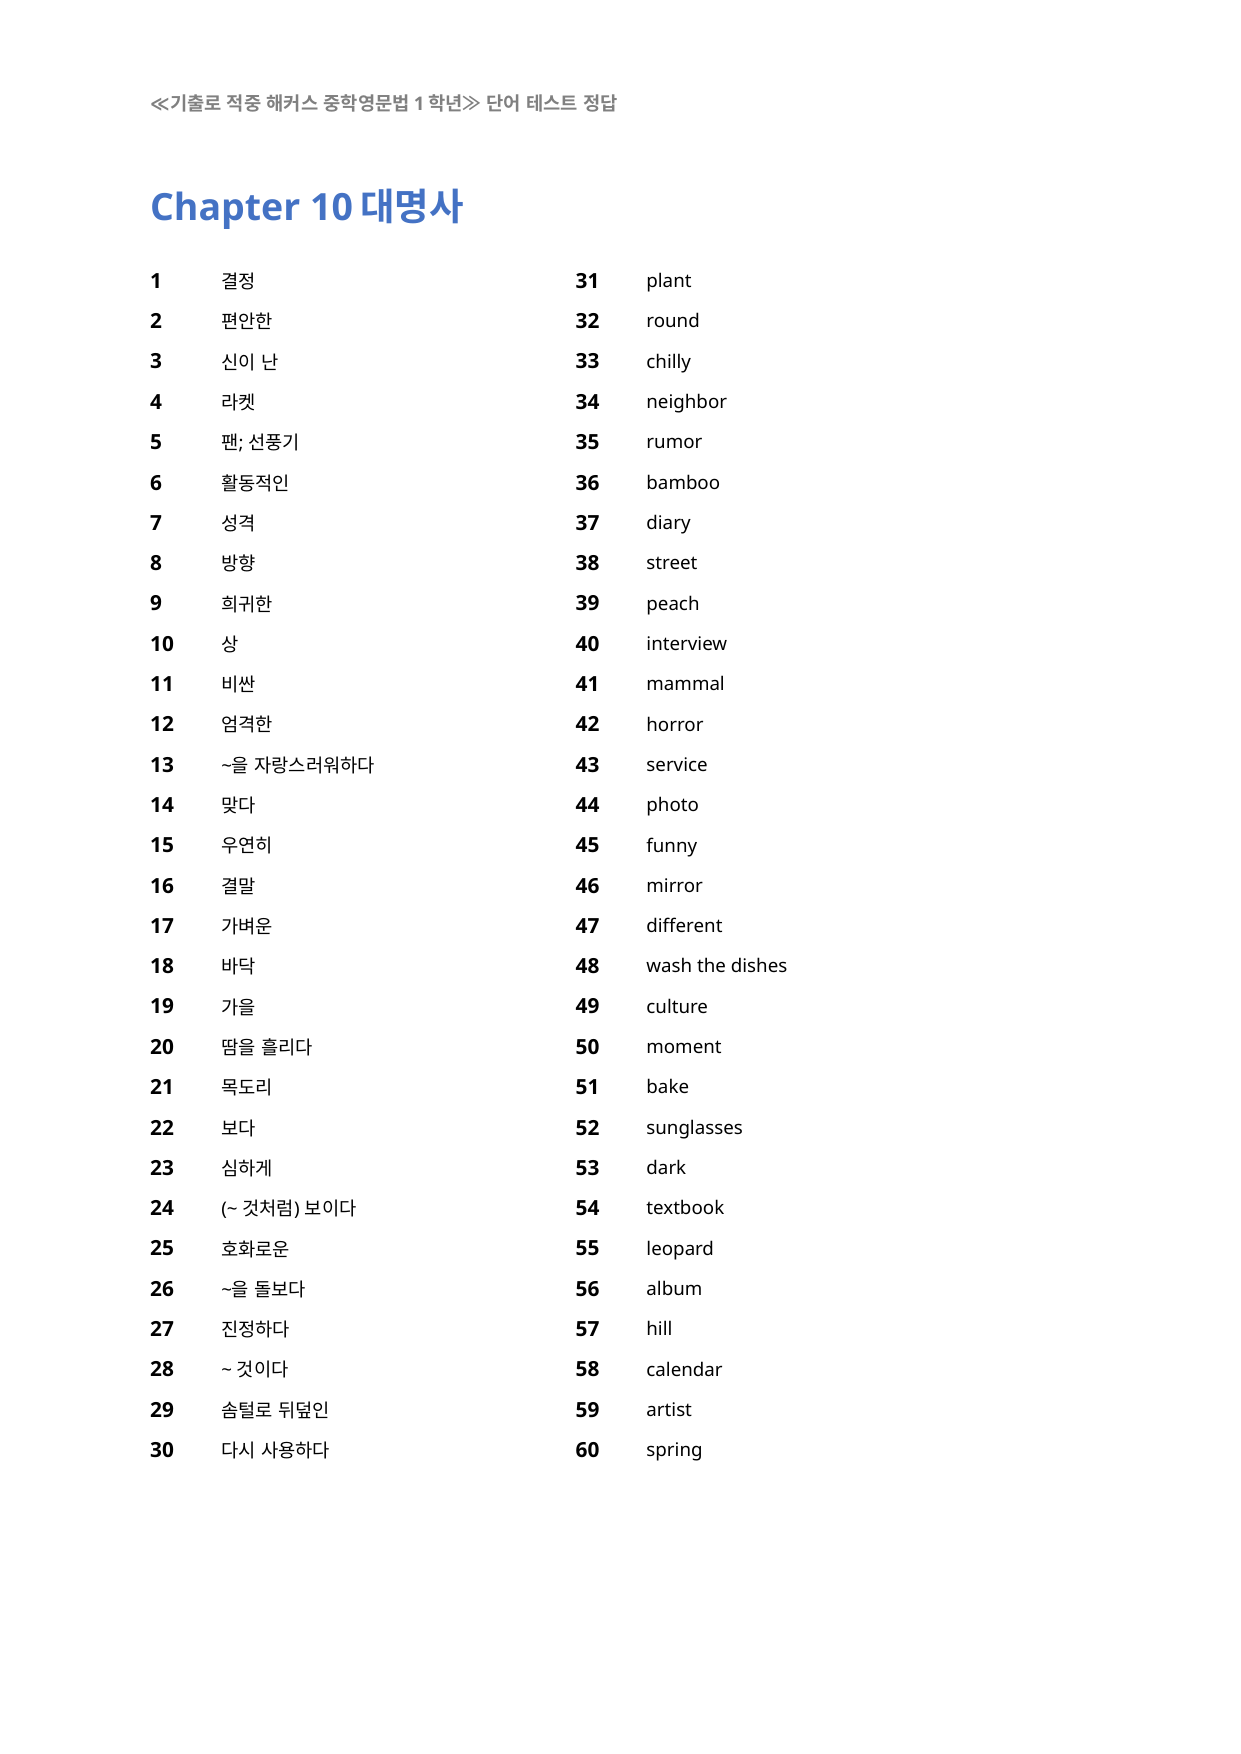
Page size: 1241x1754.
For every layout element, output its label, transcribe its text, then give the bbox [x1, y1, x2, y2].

table_cell mirror [635, 865, 989, 905]
table_cell 8 [139, 542, 210, 583]
table_cell 54 [564, 1187, 635, 1228]
table_cell 땀을 흘리다 [210, 1026, 564, 1066]
table_cell wash the dishes [635, 945, 989, 986]
table_cell 호화로운 [210, 1228, 564, 1268]
table_cell 7 [139, 502, 210, 542]
table_cell 20 [139, 1026, 210, 1066]
table_cell horror [635, 704, 989, 744]
table_cell 방향 [210, 542, 564, 583]
table_cell 2 [139, 300, 210, 341]
text Chapter 10 대명사 [150, 177, 1090, 232]
table_cell 16 [139, 865, 210, 905]
table_header 결정 [210, 260, 564, 300]
table_cell 라켓 [210, 381, 564, 421]
table_cell 33 [564, 341, 635, 381]
table_cell 솜털로 뒤덮인 [210, 1389, 564, 1429]
table_cell 13 [139, 744, 210, 784]
table_cell ~ 것이다 [210, 1349, 564, 1389]
table_cell 40 [564, 623, 635, 663]
table_cell 58 [564, 1349, 635, 1389]
table_cell artist [635, 1389, 989, 1429]
table_cell 진정하다 [210, 1308, 564, 1348]
table_cell 27 [139, 1308, 210, 1348]
table_cell 22 [139, 1107, 210, 1147]
table_cell album [635, 1268, 989, 1308]
table_header 1 [139, 260, 210, 300]
table_cell 48 [564, 945, 635, 986]
table_cell 상 [210, 623, 564, 663]
table_cell bake [635, 1066, 989, 1107]
table_cell 엄격한 [210, 704, 564, 744]
table_cell 14 [139, 784, 210, 824]
table_cell 52 [564, 1107, 635, 1147]
table_cell rumor [635, 421, 989, 462]
table_cell interview [635, 623, 989, 663]
table_cell 가을 [210, 986, 564, 1026]
table_cell 46 [564, 865, 635, 905]
table_cell leopard [635, 1228, 989, 1268]
table_cell 45 [564, 825, 635, 865]
table_cell peach [635, 583, 989, 623]
table_cell textbook [635, 1187, 989, 1228]
table_cell 42 [564, 704, 635, 744]
table_cell moment [635, 1026, 989, 1066]
table_cell calendar [635, 1349, 989, 1389]
table_cell 59 [564, 1389, 635, 1429]
table_cell 35 [564, 421, 635, 462]
table_cell 가벼운 [210, 905, 564, 945]
table_cell different [635, 905, 989, 945]
table_cell 4 [139, 381, 210, 421]
table_cell 32 [564, 300, 635, 341]
table_cell 47 [564, 905, 635, 945]
table_cell 28 [139, 1349, 210, 1389]
table_cell dark [635, 1147, 989, 1187]
table_cell 53 [564, 1147, 635, 1187]
table_cell 비싼 [210, 663, 564, 703]
table_cell 56 [564, 1268, 635, 1308]
table_cell 30 [139, 1429, 210, 1469]
table_cell 성격 [210, 502, 564, 542]
table_cell 26 [139, 1268, 210, 1308]
table_cell 보다 [210, 1107, 564, 1147]
table_cell round [635, 300, 989, 341]
table_cell ~을 돌보다 [210, 1268, 564, 1308]
table_cell 3 [139, 341, 210, 381]
table_cell 25 [139, 1228, 210, 1268]
table_cell neighbor [635, 381, 989, 421]
table_cell 우연히 [210, 825, 564, 865]
table_cell 37 [564, 502, 635, 542]
table_cell 44 [564, 784, 635, 824]
table_cell 결말 [210, 865, 564, 905]
table_cell chilly [635, 341, 989, 381]
table_cell 57 [564, 1308, 635, 1348]
table_cell 39 [564, 583, 635, 623]
table_cell 희귀한 [210, 583, 564, 623]
table_cell 11 [139, 663, 210, 703]
table_cell 41 [564, 663, 635, 703]
table_cell 다시 사용하다 [210, 1429, 564, 1469]
table_cell 12 [139, 704, 210, 744]
table_cell 23 [139, 1147, 210, 1187]
table_cell 6 [139, 462, 210, 502]
table_cell 심하게 [210, 1147, 564, 1187]
table_cell 팬; 선풍기 [210, 421, 564, 462]
table_cell 21 [139, 1066, 210, 1107]
table_cell street [635, 542, 989, 583]
table_header 31 [564, 260, 635, 300]
table_cell bamboo [635, 462, 989, 502]
table_cell diary [635, 502, 989, 542]
table_cell 9 [139, 583, 210, 623]
table_cell 60 [564, 1429, 635, 1469]
table_cell spring [635, 1429, 989, 1469]
table_cell 24 [139, 1187, 210, 1228]
table_header plant [635, 260, 989, 300]
table_cell photo [635, 784, 989, 824]
table_cell 38 [564, 542, 635, 583]
table_cell 바닥 [210, 945, 564, 986]
table_cell 5 [139, 421, 210, 462]
table_cell 43 [564, 744, 635, 784]
table_cell 36 [564, 462, 635, 502]
table_cell 29 [139, 1389, 210, 1429]
table_cell 17 [139, 905, 210, 945]
table_cell mammal [635, 663, 989, 703]
table_cell 편안한 [210, 300, 564, 341]
table_cell funny [635, 825, 989, 865]
table_cell service [635, 744, 989, 784]
table_cell 50 [564, 1026, 635, 1066]
table_cell hill [635, 1308, 989, 1348]
table_cell 51 [564, 1066, 635, 1107]
table_cell 49 [564, 986, 635, 1026]
table_cell 10 [139, 623, 210, 663]
table_cell culture [635, 986, 989, 1026]
table_cell 15 [139, 825, 210, 865]
table_cell 55 [564, 1228, 635, 1268]
table_cell 활동적인 [210, 462, 564, 502]
table_cell 목도리 [210, 1066, 564, 1107]
table_cell 18 [139, 945, 210, 986]
table_cell (~ 것처럼) 보이다 [210, 1187, 564, 1228]
table_cell 신이 난 [210, 341, 564, 381]
table_cell 맞다 [210, 784, 564, 824]
table_cell sunglasses [635, 1107, 989, 1147]
table_cell 19 [139, 986, 210, 1026]
table_cell 34 [564, 381, 635, 421]
table_cell ~을 자랑스러워하다 [210, 744, 564, 784]
